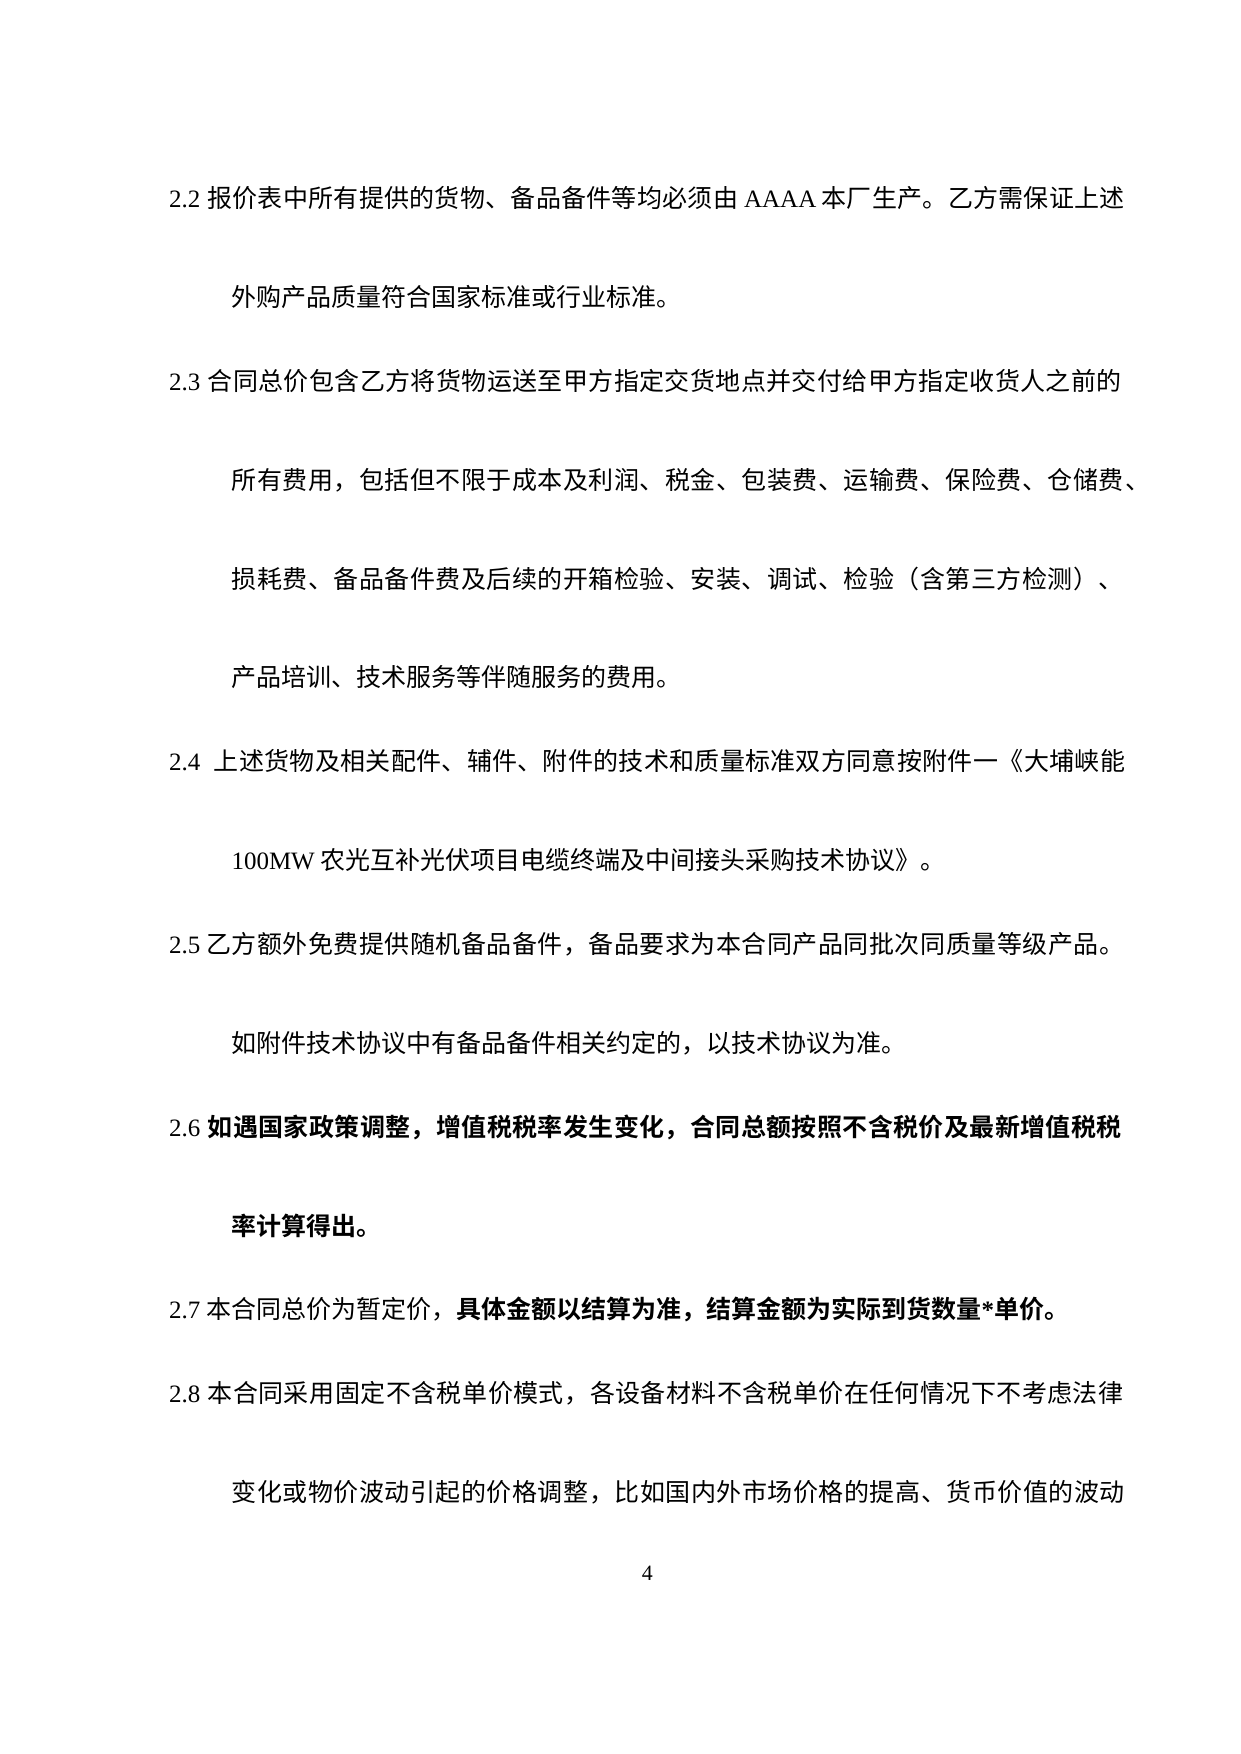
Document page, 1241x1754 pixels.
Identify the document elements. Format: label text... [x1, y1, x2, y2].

text 2.7 本合同总价为暂定价，具体金额以结算为准，结算金额为实际到货数量*单价。 [169, 1275, 1125, 1341]
text 2.3 合同总价包含乙方将货物运送至甲方指定交货地点并交付给甲方指定收货人之前的所有费用，包括但不限于成本及利润、税金、包装费、运输费、保险费、仓储费、损耗费、备品备件费及后续的开箱检验、安装、调试、检验（含第三方检测）、产品培训、技术服务等伴随服务的费用。 [169, 347, 1125, 709]
text 2.5乙方额外免费提供随机备品备件，备品要求为本合同产品同批次同质量等级产品。如附件技术协议中有备品备件相关约定的，以技术协议为准。 [169, 910, 1125, 1074]
text 2.2 报价表中所有提供的货物、备品备件等均必须由AAAA本厂生产。乙方需保证上述外购产品质量符合国家标准或行业标准。 [169, 164, 1125, 329]
text 2.6 如遇国家政策调整，增值税税率发生变化，合同总额按照不含税价及最新增值税税率计算得出。 [169, 1092, 1125, 1257]
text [169, 1359, 1125, 1524]
text 2.4 上述货物及相关配件、辅件、附件的技术和质量标准双方同意按附件一《大埔峡能100MW农光互补光伏项目电缆终端及中间接头采购技术协议》。 [169, 727, 1125, 892]
